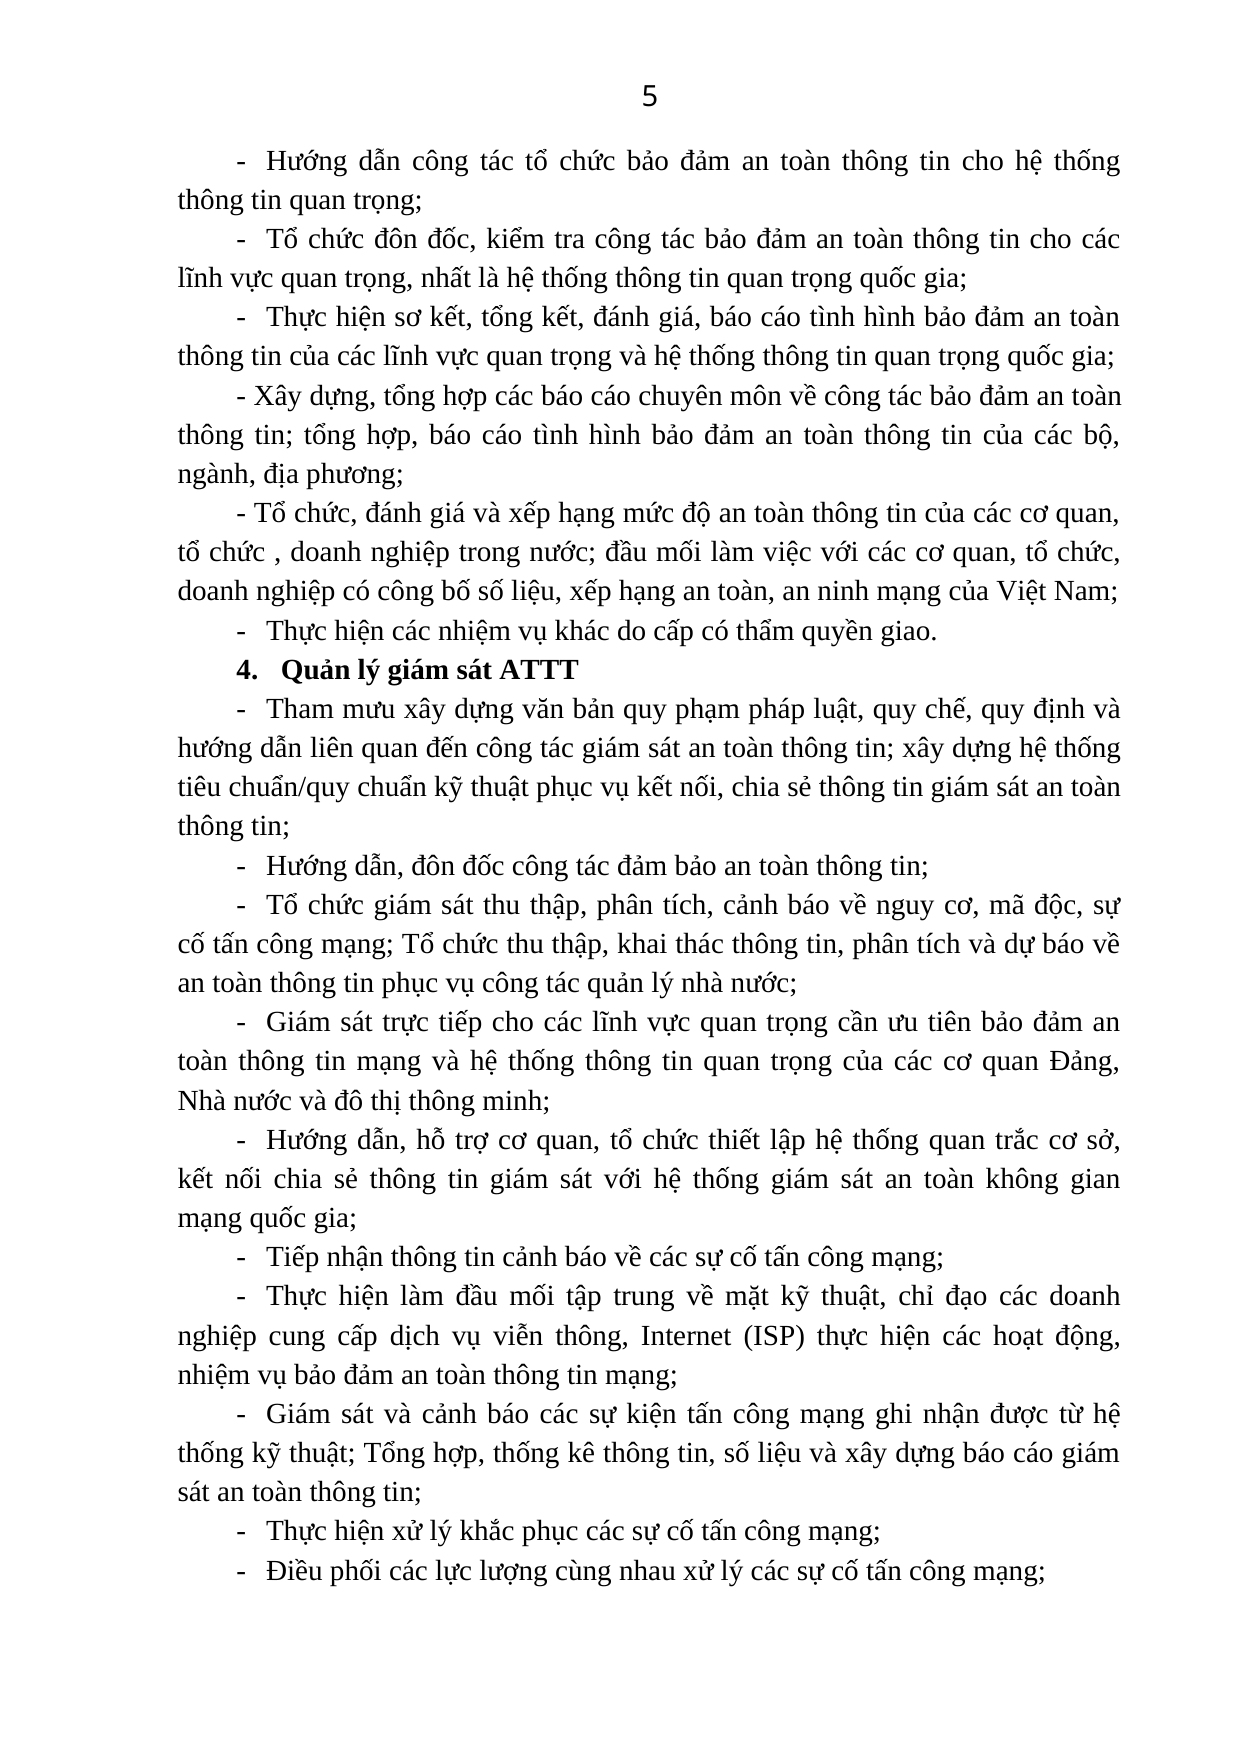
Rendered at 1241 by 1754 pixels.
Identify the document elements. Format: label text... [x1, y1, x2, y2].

list Tham mưu xây dựng văn bản quy phạm pháp luật, quy chế, quy định và hướng dẫn liên quan đến công tác giám sát an toàn thông tin; xây dựng hệ thống tiêu chuẩn/quy chuẩn kỹ thuật phục vụ kết nối, chia sẻ thông tin giám sát an toàn thông tin; [177, 691, 1122, 842]
list Giám sát trực tiếp cho các lĩnh vực quan trọng cần ưu tiên bảo đảm an toàn thông tin mạng và hệ thống thông tin quan trọng của các cơ quan Đảng, Nhà nước và đô thị thông minh; [177, 1004, 1122, 1116]
list Hướng dẫn công tác tổ chức bảo đảm an toàn thông tin cho hệ thống thông tin quan trọng; [177, 143, 1122, 215]
list Hướng dẫn, đôn đốc công tác đảm bảo an toàn thông tin; [177, 848, 1122, 881]
list - Xây dựng, tổng hợp các báo cáo chuyên môn về công tác bảo đảm an toàn thông tin; tổng hợp, báo cáo tình hình bảo đảm an toàn thông tin của các bộ, ngành, địa phương; [177, 378, 1122, 489]
list Thực hiện làm đầu mối tập trung về mặt kỹ thuật, chỉ đạo các doanh nghiệp cung cấp dịch vụ viễn thông, Internet (ISP) thực hiện các hoạt động, nhiệm vụ bảo đảm an toàn thông tin mạng; [177, 1278, 1122, 1390]
list Giám sát và cảnh báo các sự kiện tấn công mạng ghi nhận được từ hệ thống kỹ thuật; Tổng hợp, thống kê thông tin, số liệu và xây dựng báo cáo giám sát an toàn thông tin; [177, 1396, 1122, 1508]
list Tiếp nhận thông tin cảnh báo về các sự cố tấn công mạng; [177, 1239, 1122, 1273]
list Thực hiện sơ kết, tổng kết, đánh giá, báo cáo tình hình bảo đảm an toàn thông tin của các lĩnh vực quan trọng và hệ thống thông tin quan trọng quốc gia; [177, 299, 1122, 372]
list - Tổ chức, đánh giá và xếp hạng mức độ an toàn thông tin của các cơ quan, tổ chức , doanh nghiệp trong nước; đầu mối làm việc với các cơ quan, tổ chức, doanh nghiệp có công bố số liệu, xếp hạng an toàn, an ninh mạng của Việt Nam; [177, 495, 1122, 607]
list Tổ chức đôn đốc, kiểm tra công tác bảo đảm an toàn thông tin cho các lĩnh vực quan trọng, nhất là hệ thống thông tin quan trọng quốc gia; [177, 221, 1122, 294]
list Tổ chức giám sát thu thập, phân tích, cảnh báo về nguy cơ, mã độc, sự cố tấn công mạng; Tổ chức thu thập, khai thác thông tin, phân tích và dự báo về an toàn thông tin phục vụ công tác quản lý nhà nước; [177, 887, 1122, 999]
list Quản lý giám sát ATTT [177, 652, 1122, 685]
list Thực hiện các nhiệm vụ khác do cấp có thẩm quyền giao. [177, 613, 1122, 646]
list Hướng dẫn, hỗ trợ cơ quan, tổ chức thiết lập hệ thống quan trắc cơ sở, kết nối chia sẻ thông tin giám sát với hệ thống giám sát an toàn không gian mạng quốc gia; [177, 1122, 1122, 1234]
list Thực hiện xử lý khắc phục các sự cố tấn công mạng; [177, 1513, 1122, 1547]
list Điều phối các lực lượng cùng nhau xử lý các sự cố tấn công mạng; [177, 1553, 1122, 1586]
